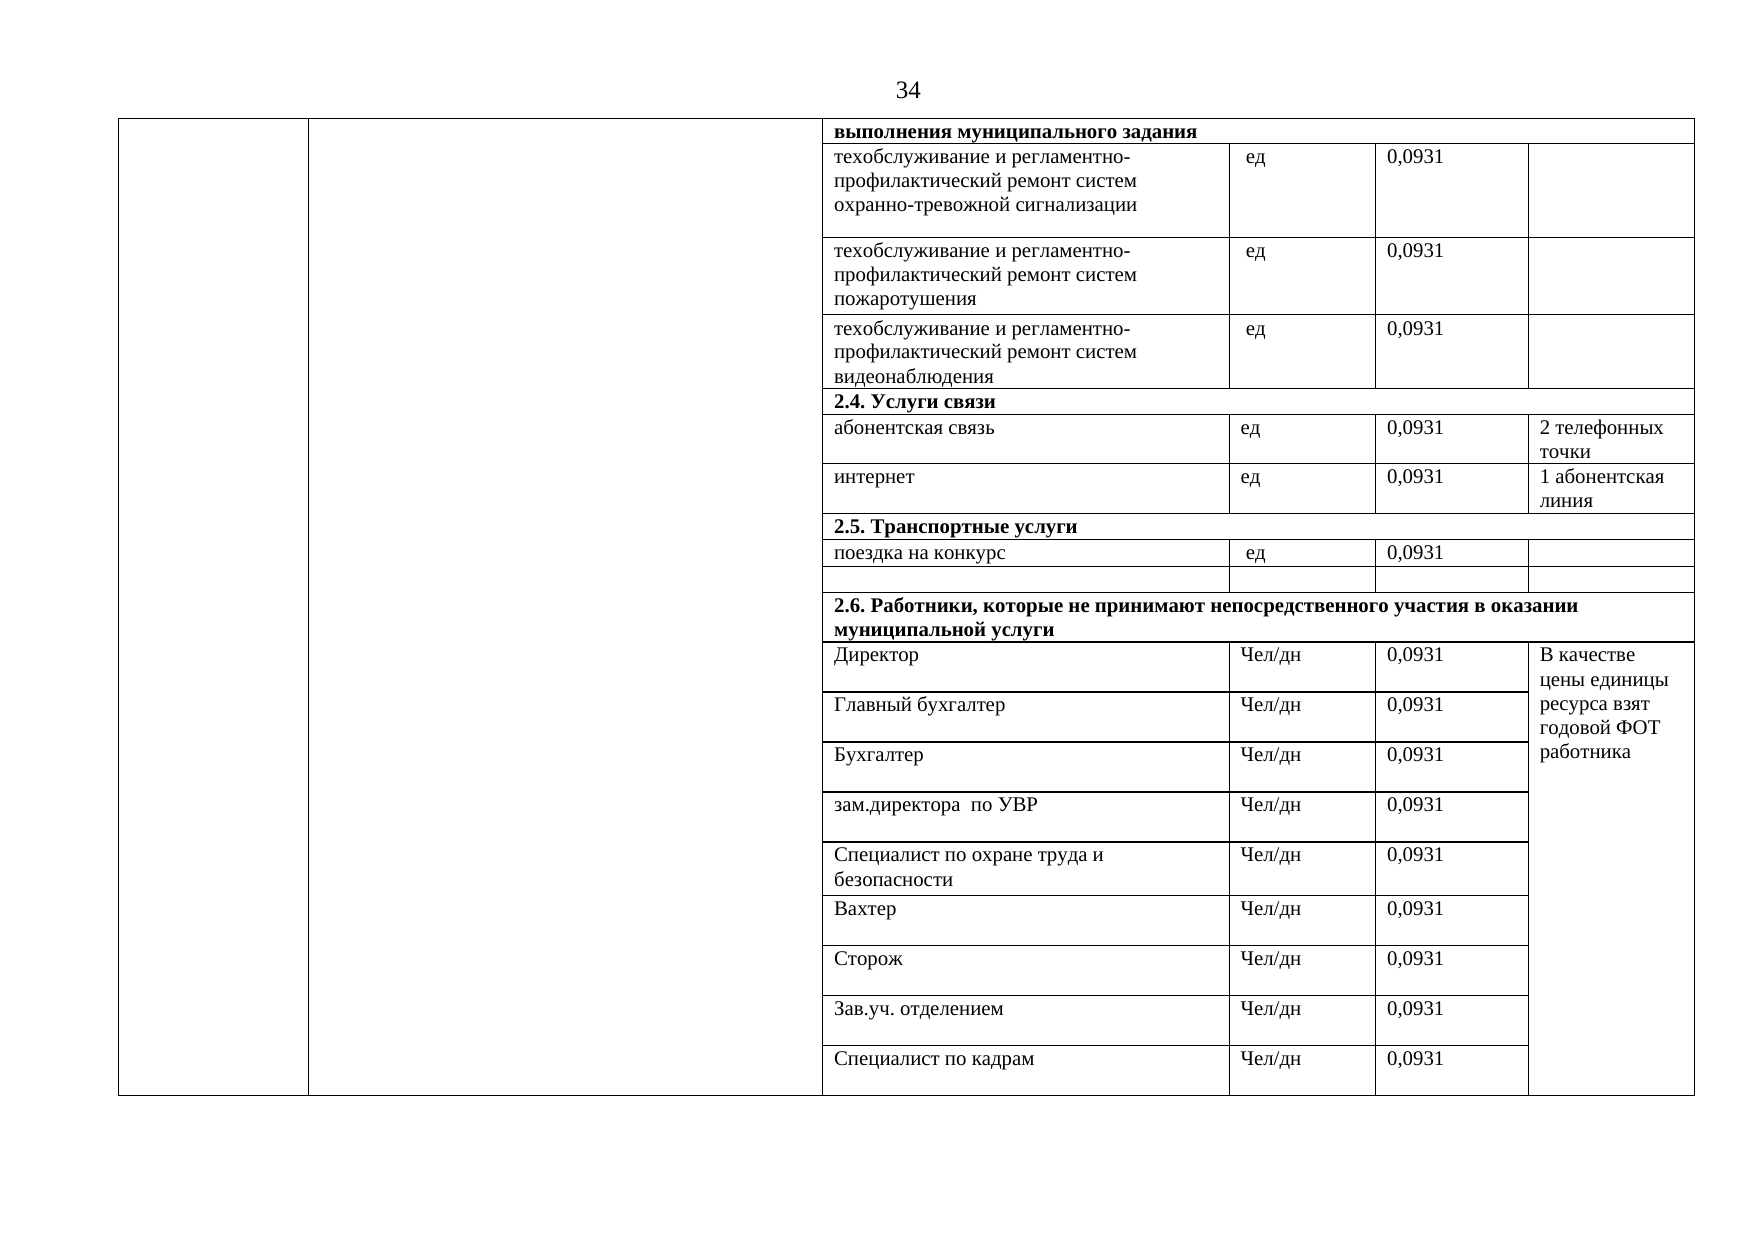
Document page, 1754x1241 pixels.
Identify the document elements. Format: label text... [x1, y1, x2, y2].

table_cell [1529, 144, 1694, 237]
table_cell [823, 119, 1694, 143]
table_cell [1376, 567, 1528, 592]
table_cell 0,0931 [1376, 540, 1528, 566]
table_cell 2 телефонных точки [1529, 415, 1694, 463]
table_cell Чел/дн [1230, 793, 1375, 841]
table_cell [1529, 540, 1694, 566]
table_cell техобслуживание и регламентно-профилактический ремонт систем видеонаблюдения [823, 315, 1229, 388]
table_cell [1529, 238, 1694, 314]
table_cell Чел/дн [1230, 843, 1375, 894]
table_cell Сторож [823, 946, 1229, 994]
table_cell ед [1230, 464, 1375, 512]
table_cell 0,0931 [1376, 643, 1528, 691]
table_cell [1529, 315, 1694, 388]
table_cell Чел/дн [1230, 743, 1375, 791]
table_cell зам.директора по УВР [823, 793, 1229, 841]
table_cell Специалист по кадрам [823, 1046, 1229, 1094]
table_cell [1230, 567, 1375, 592]
table_cell ед [1230, 540, 1375, 566]
table_cell интернет [823, 464, 1229, 512]
table_cell 2.4. Услуги связи [823, 389, 1694, 414]
table_cell Специалист по охране труда и безопасности [823, 843, 1229, 894]
table_cell 0,0931 [1376, 415, 1528, 463]
table_cell 0,0931 [1376, 843, 1528, 894]
table_cell [1529, 567, 1694, 592]
table_cell 2.6. Работники, которые не принимают непосредственного участия в оказании муниципальной услуги [823, 593, 1694, 641]
table_cell 0,0931 [1376, 464, 1528, 512]
table_cell Чел/дн [1230, 693, 1375, 741]
table_cell 0,0931 [1376, 946, 1528, 994]
table_cell Директор [823, 643, 1229, 691]
table_cell Главный бухгалтер [823, 693, 1229, 741]
table_cell 0,0931 [1376, 896, 1528, 944]
table_cell Чел/дн [1230, 946, 1375, 994]
table_cell ед [1230, 144, 1375, 237]
table_cell ед [1230, 238, 1375, 314]
table_cell 1 абонентская линия [1529, 464, 1694, 512]
table_cell ед [1230, 415, 1375, 463]
table_cell техобслуживание и регламентно-профилактический ремонт систем охранно-тревожной сигнализации [823, 144, 1229, 237]
table_cell 0,0931 [1376, 793, 1528, 841]
table_cell поездка на конкурс [823, 540, 1229, 566]
table_cell [823, 567, 1229, 592]
table_cell абонентская связь [823, 415, 1229, 463]
table_cell 0,0931 [1376, 238, 1528, 314]
table_cell 2.5. Транспортные услуги [823, 514, 1694, 539]
table_cell Чел/дн [1230, 896, 1375, 944]
table_cell Вахтер [823, 896, 1229, 944]
table_cell 0,0931 [1376, 693, 1528, 741]
table_cell 0,0931 [1376, 996, 1528, 1044]
table_cell 0,0931 [1376, 315, 1528, 388]
table_cell В качестве цены единицы ресурса взят годовой ФОТ работника [1529, 643, 1694, 1094]
table_cell техобслуживание и регламентно-профилактический ремонт систем пожаротушения [823, 238, 1229, 314]
table_cell ед [1230, 315, 1375, 388]
table_cell 0,0931 [1376, 144, 1528, 237]
table_cell Зав.уч. отделением [823, 996, 1229, 1044]
table_cell Чел/дн [1230, 643, 1375, 691]
table_cell 0,0931 [1376, 743, 1528, 791]
table_cell Чел/дн [1230, 1046, 1375, 1094]
table_cell Бухгалтер [823, 743, 1229, 791]
table_cell Чел/дн [1230, 996, 1375, 1044]
table_cell 0,0931 [1376, 1046, 1528, 1094]
